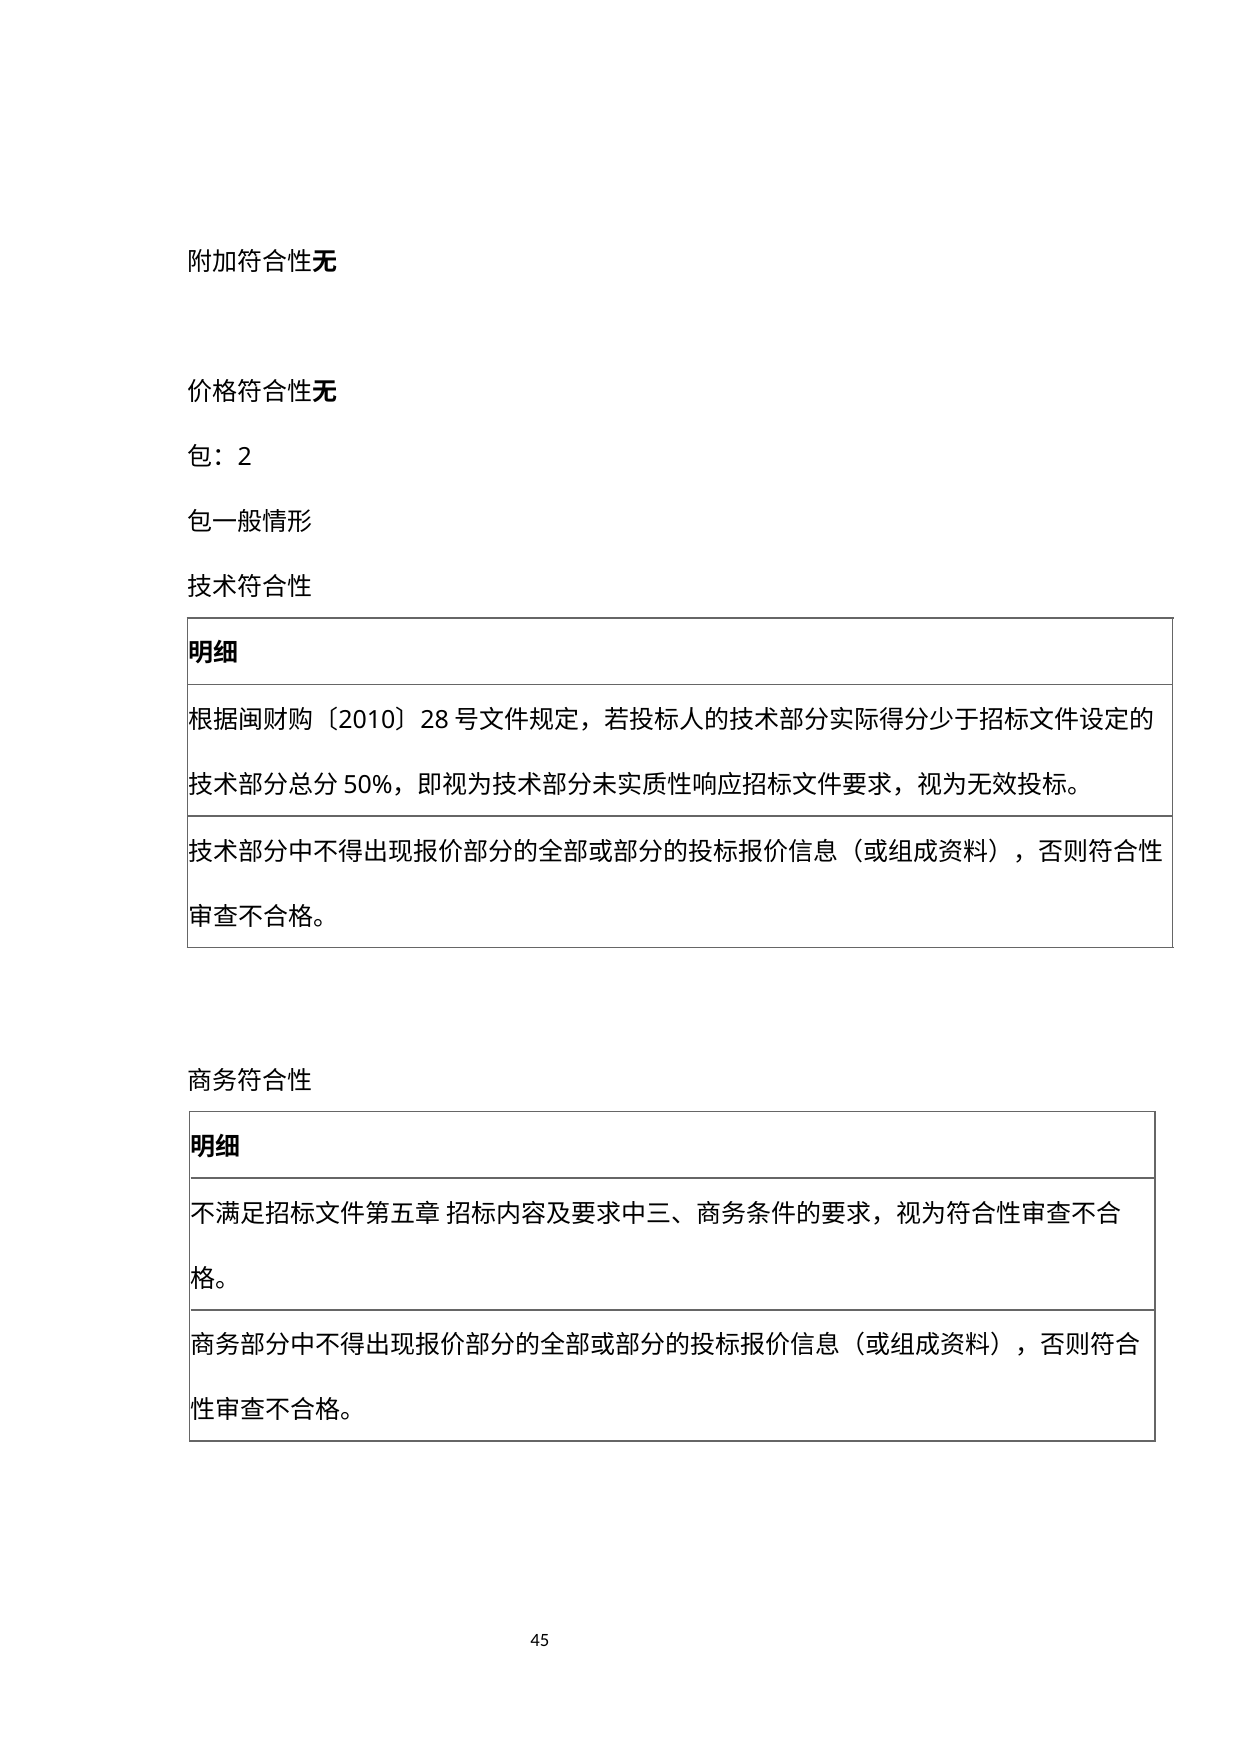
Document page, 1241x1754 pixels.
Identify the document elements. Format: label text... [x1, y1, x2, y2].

table_cell 商务部分中不得出现报价部分的全部或部分的投标报价信息（或组成资料），否则符合性审查不合格。 [190, 1310, 1154, 1440]
table_cell 不满足招标文件第五章 招标内容及要求中三、商务条件的要求，视为符合性审查不合格。 [190, 1178, 1154, 1309]
table_cell 根据闽财购〔2010〕28号文件规定，若投标人的技术部分实际得分少于招标文件设定的技术部分总分50%，即视为技术部分未实质性响应招标文件要求，视为无效投标。 [188, 685, 1172, 815]
text 商务符合性 [187, 1046, 1173, 1111]
table_cell 技术部分中不得出现报价部分的全部或部分的投标报价信息（或组成资料），否则符合性审查不合格。 [188, 817, 1172, 947]
text 包：2 包一般情形 技术符合性 [187, 422, 1173, 617]
table_header 明细 [190, 1112, 1154, 1177]
table_header 明细 [188, 619, 1172, 683]
text 附加符合性无 价格符合性无 [187, 162, 1173, 422]
